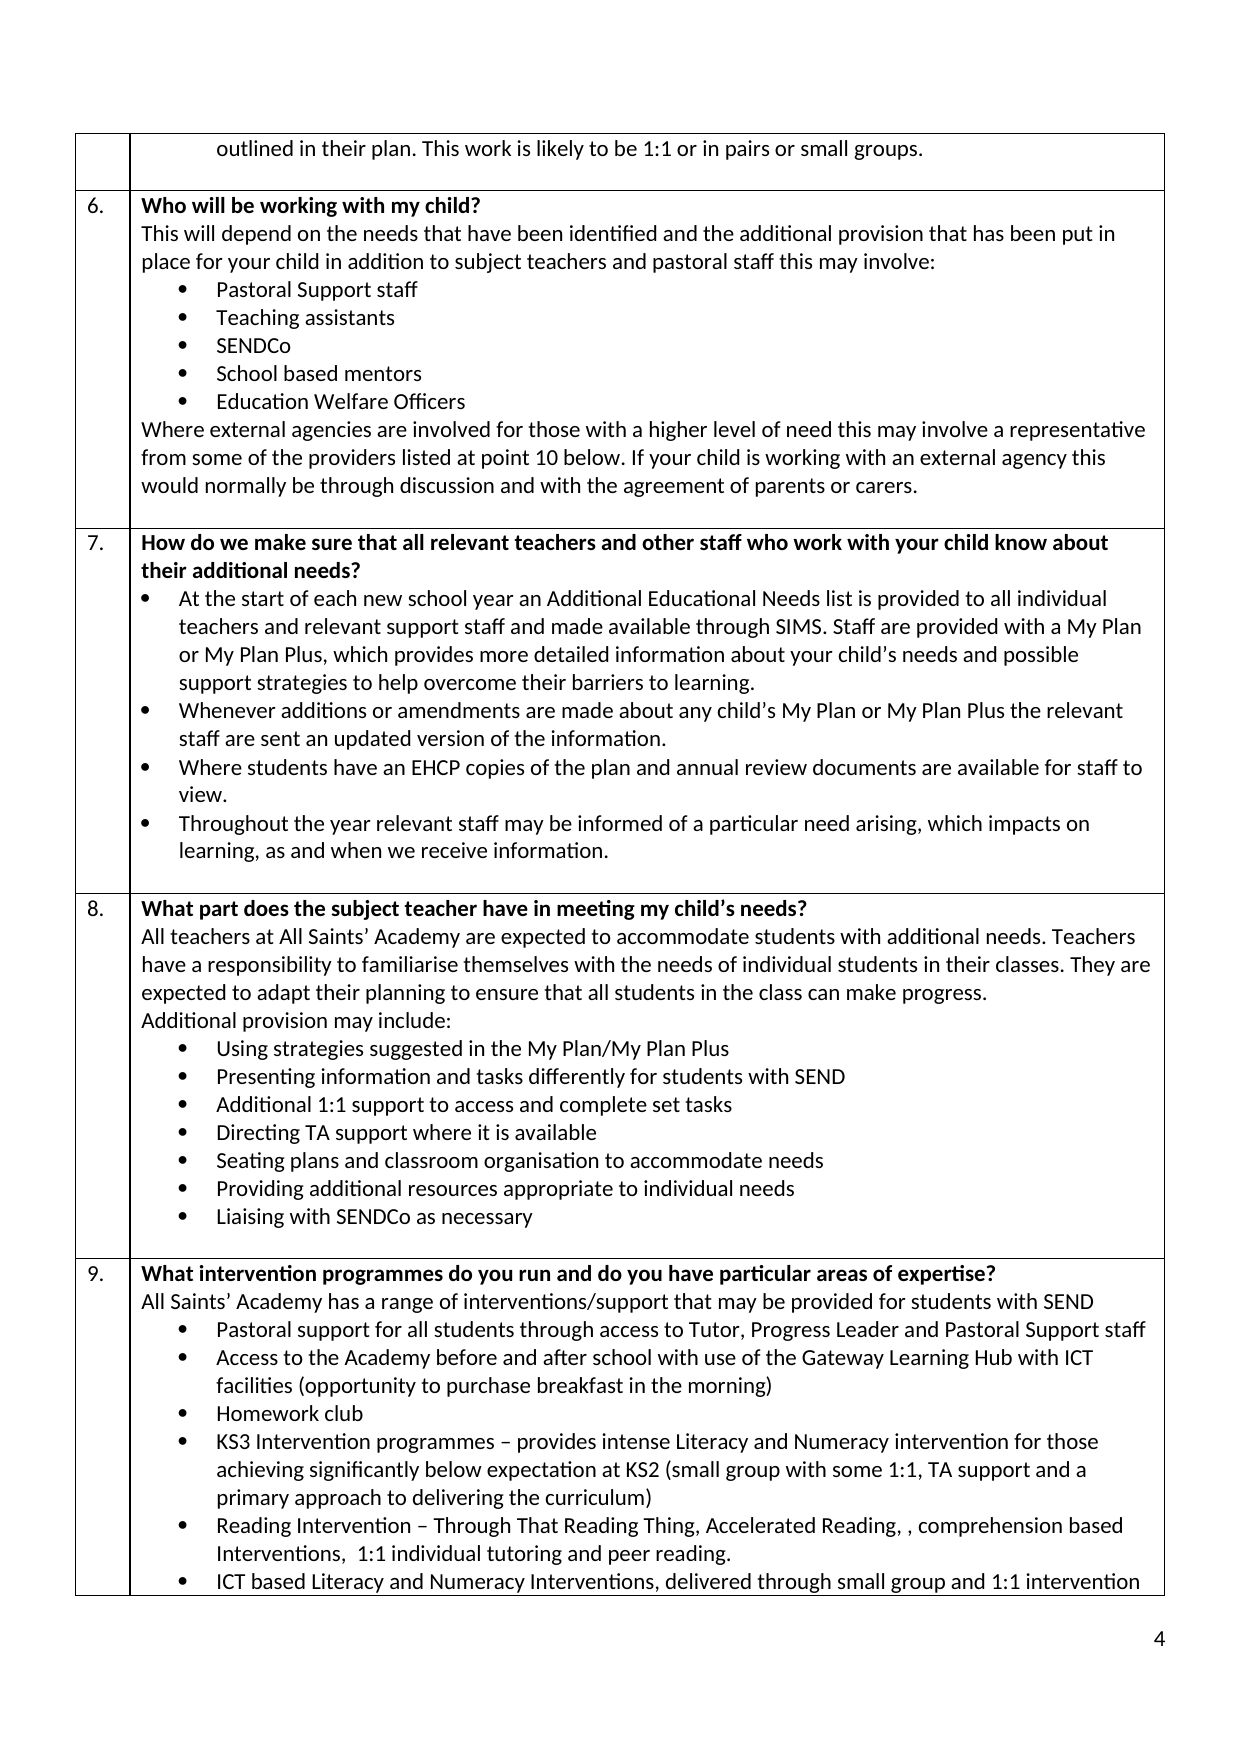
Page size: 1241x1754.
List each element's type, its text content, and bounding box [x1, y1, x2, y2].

table_cell How do we make sure that all relevant teachers and other staff who work with your child know about their additional needs? At the start of each new school year an Additional Educational Needs list is provided to all individual teachers and relevant support staff and made available through SIMS. Staff are provided with a My Plan or My Plan Plus, which provides more detailed information about your child’s needs and possible support strategies to help overcome their barriers to learning. Whenever additions or amendments are made about any child’s My Plan or My Plan Plus the relevant staff are sent an updated version of the information. Where students have an EHCP copies of the plan and annual review documents are available for staff to view. Throughout the year relevant staff may be informed of a particular need arising, which impacts on learning, as and when we receive information. [131, 529, 1164, 893]
table_cell What part does the subject teacher have in meeting my child’s needs? All teachers at All Saints’ Academy are expected to accommodate students with additional needs. Teachers have a responsibility to familiarise themselves with the needs of individual students in their classes. They are expected to adapt their planning to ensure that all students in the class can make progress. Additional provision may include: Using strategies suggested in the My Plan/My Plan Plus Presenting information and tasks differently for students with SEND Additional 1:1 support to access and complete set tasks Directing TA support where it is available Seating plans and classroom organisation to accommodate needs Providing additional resources appropriate to individual needs Liaising with SENDCo as necessary [131, 894, 1164, 1258]
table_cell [131, 1259, 1164, 1595]
table_cell [76, 894, 129, 1258]
table_cell [76, 529, 129, 893]
table_cell [76, 1259, 129, 1595]
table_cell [131, 134, 1164, 190]
table_cell [76, 134, 129, 190]
table_cell [76, 191, 129, 527]
table_cell Who will be working with my child? This will depend on the needs that have been identified and the additional provision that has been put in place for your child in addition to subject teachers and pastoral staff this may involve: Pastoral Support staff Teaching assistants SENDCo School based mentors Education Welfare Officers Where external agencies are involved for those with a higher level of need this may involve a representative from some of the providers listed at point 10 below. If your child is working with an external agency this would normally be through discussion and with the agreement of parents or carers. [131, 191, 1164, 527]
